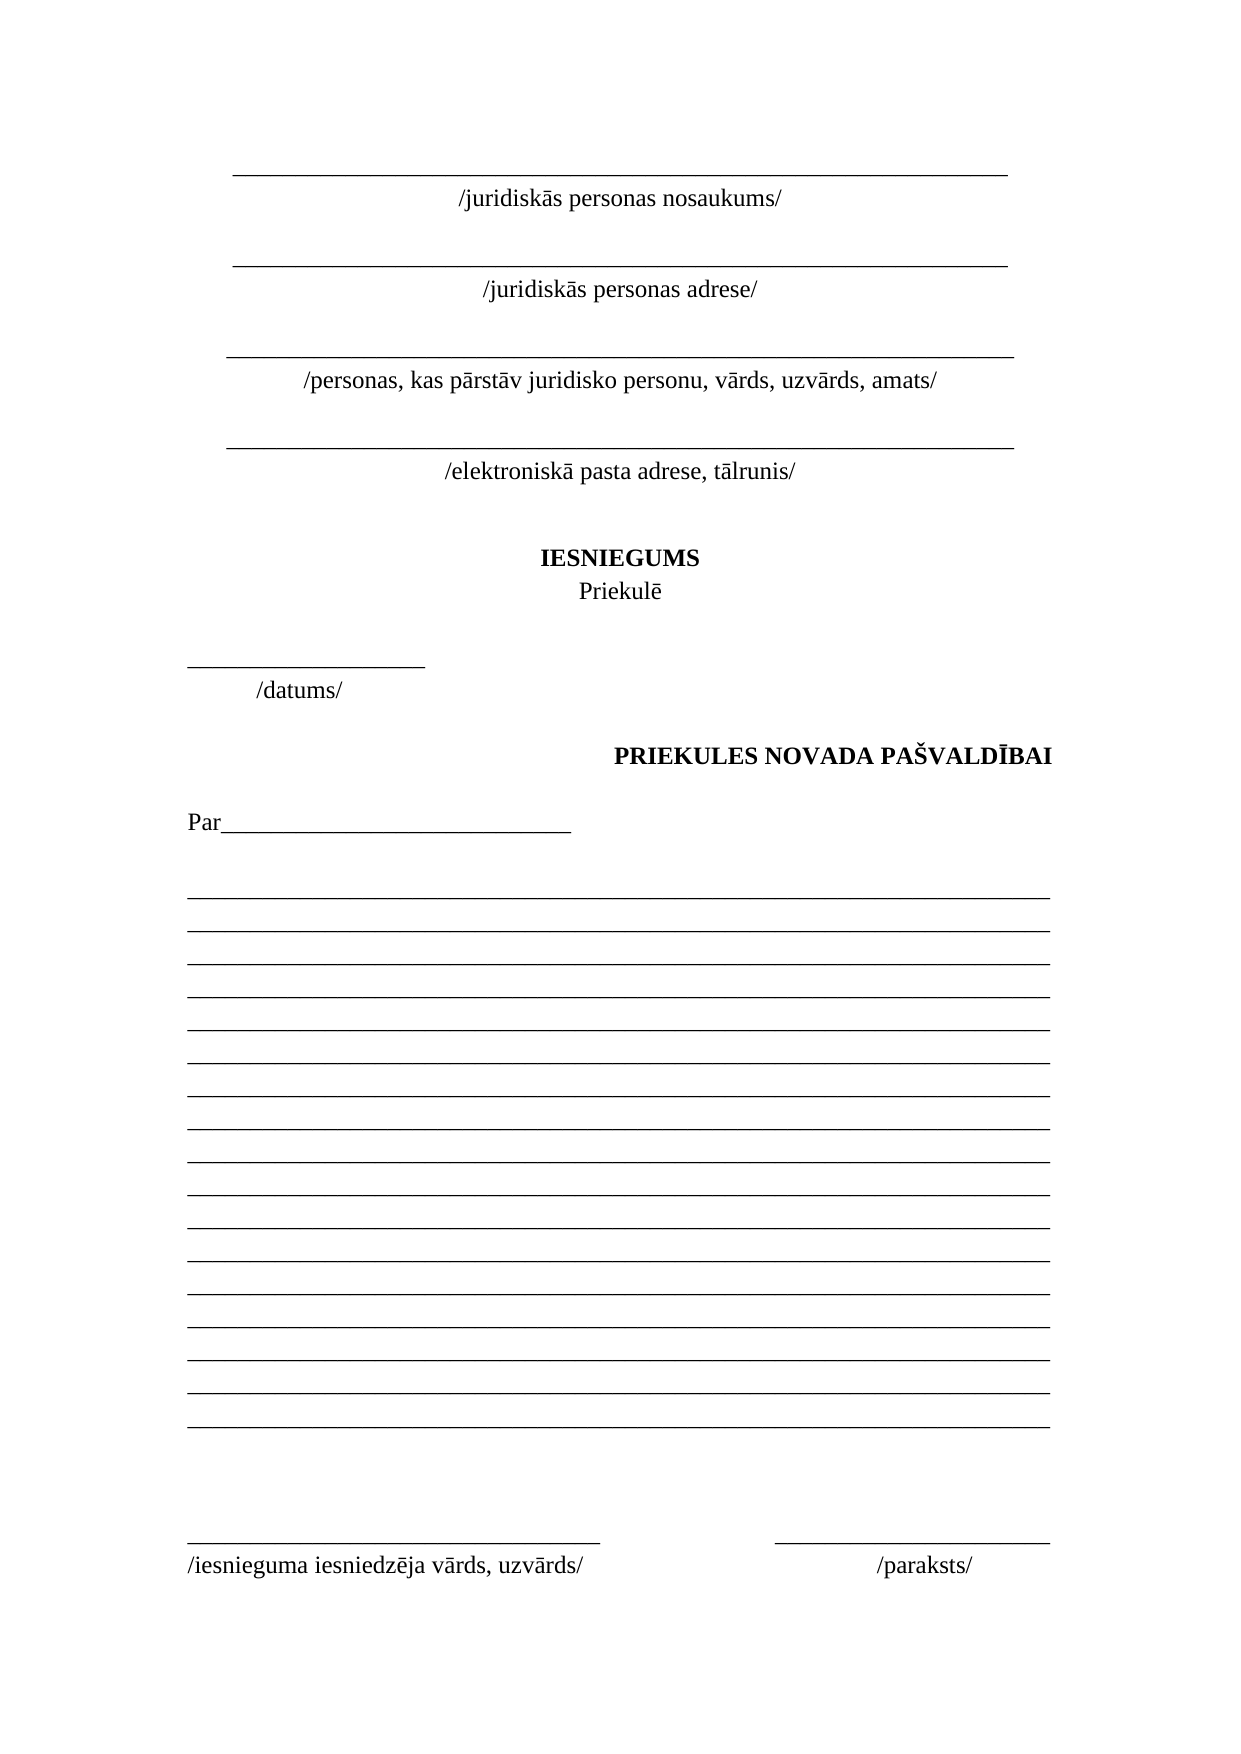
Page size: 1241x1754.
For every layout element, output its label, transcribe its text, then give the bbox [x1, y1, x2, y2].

text _______________________________________________________________ [187, 332, 1053, 361]
text /personas, kas pārstāv juridisko personu, vārds, uzvārds, amats/ [187, 365, 1053, 394]
text _____________________________________________________________________________________________________________________________________________________________________________________________________________________________________________________________________________________________________________________________________________________________________________________________________________________________________________________________________________________________________________________________________________________________________________________________________________________________________________________________________________________________________________________________________________________________________________________________________________________________________________________________________________________________________________________________________________________________________________________________________________________________________________________________________________________________________________________________________________________________________________________________________________________ [187, 873, 1053, 1430]
text PRIEKULES NOVADA PAŠVALDĪBAI [187, 741, 1053, 770]
text Par____________________________ [187, 807, 1053, 836]
text Priekulē [187, 576, 1053, 605]
text _________________________________ ______________________ [187, 1518, 1053, 1546]
text _______________________________________________________________ [187, 423, 1053, 452]
text ______________________________________________________________ [187, 150, 1053, 179]
text /datums/ [187, 675, 1053, 704]
text ______________________________________________________________ [187, 241, 1053, 270]
text IESNIEGUMS [187, 543, 1053, 572]
text /iesnieguma iesniedzēja vārds, uzvārds/ /paraksts/ [187, 1551, 1053, 1579]
text ___________________ [187, 642, 1053, 671]
text /juridiskās personas nosaukums/ [187, 183, 1053, 212]
text /juridiskās personas adrese/ [187, 274, 1053, 303]
text /elektroniskā pasta adrese, tālrunis/ [187, 456, 1053, 485]
